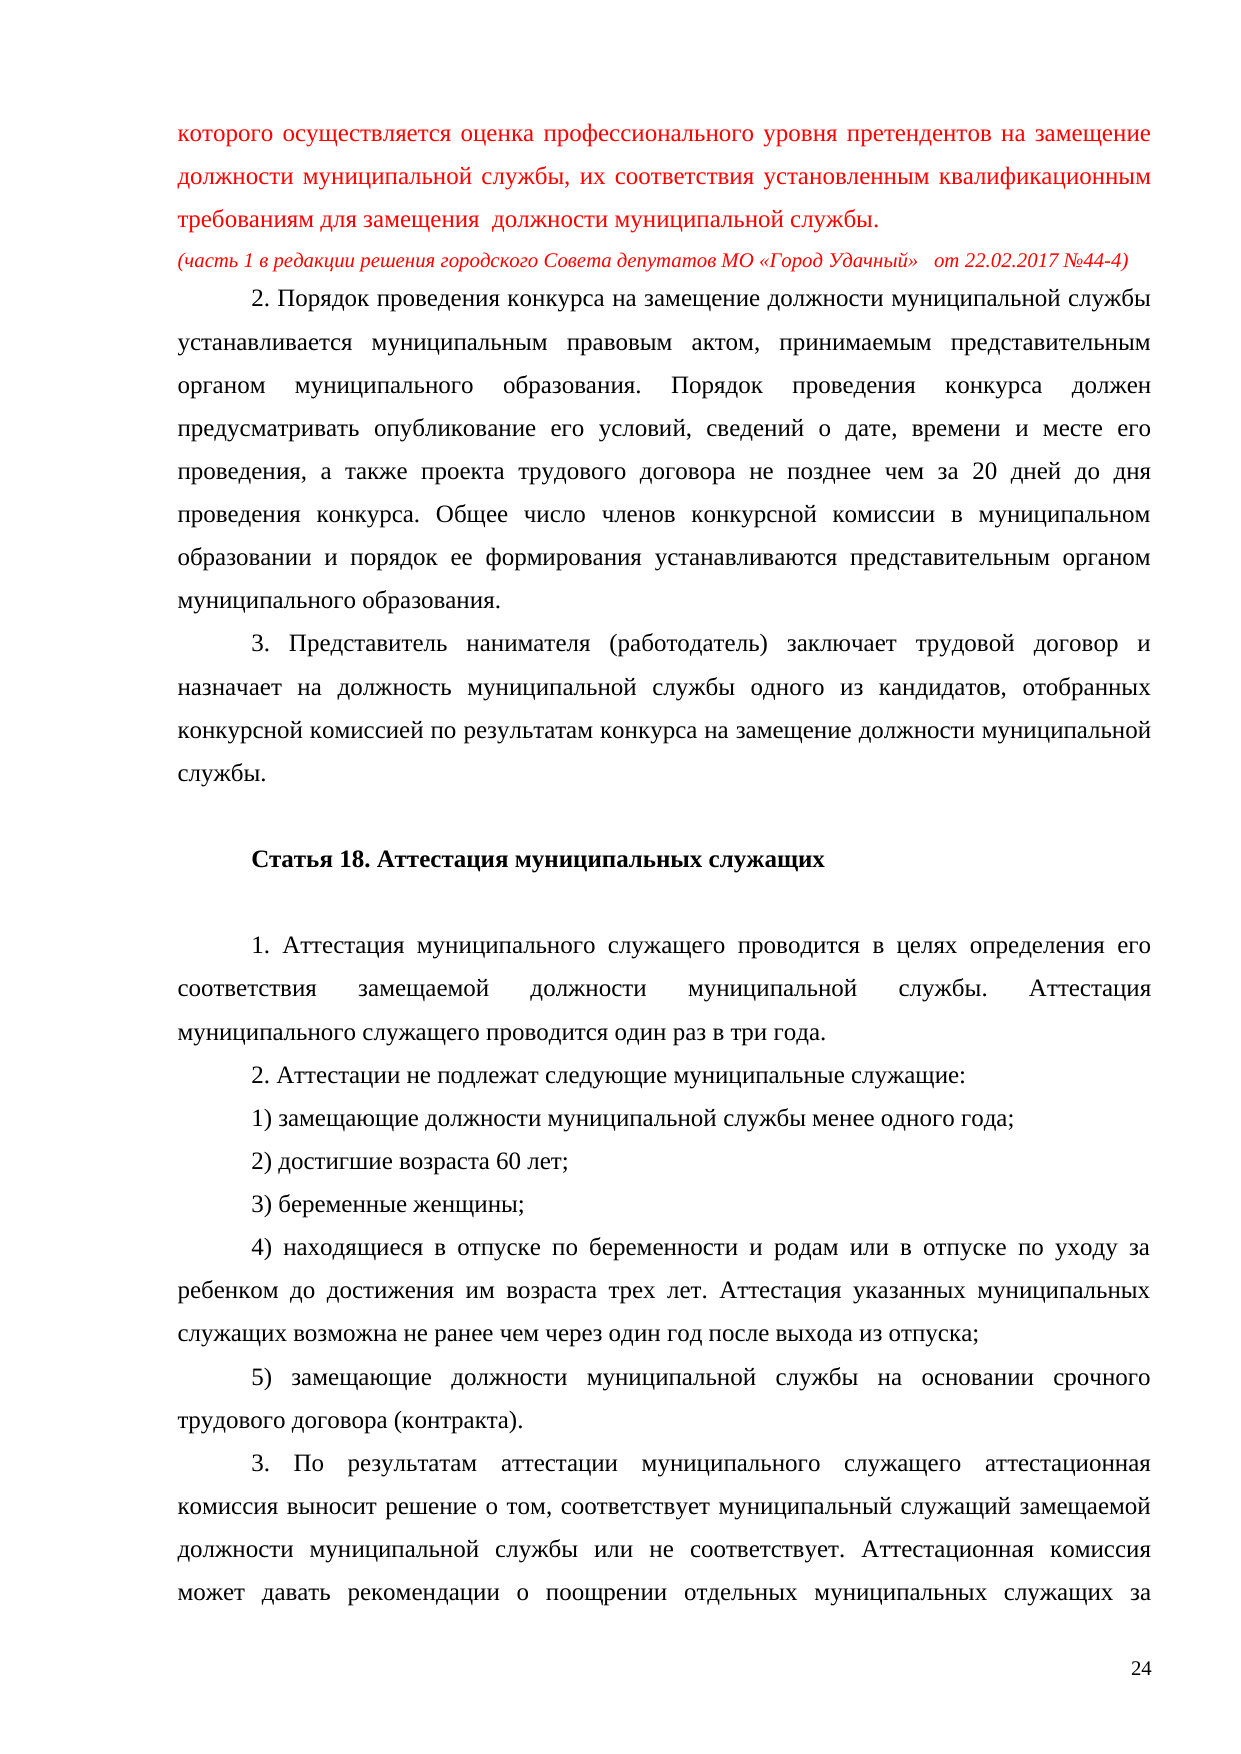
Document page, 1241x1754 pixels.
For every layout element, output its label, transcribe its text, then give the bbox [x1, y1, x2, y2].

text 4) находящиеся в отпуске по беременности и родам или в отпуске по уходу за ребенком до достижения им возраста трех лет. Аттестация указанных муниципальных служащих возможна не ранее чем через один год после выхода из отпуска; [177, 1232, 1152, 1347]
text 2. Аттестации не подлежат следующие муниципальные служащие: [177, 1060, 1152, 1088]
text 1) замещающие должности муниципальной службы менее одного года; [177, 1103, 1152, 1132]
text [177, 118, 1152, 233]
text 2. Порядок проведения конкурса на замещение должности муниципальной службы устанавливается муниципальным правовым актом, принимаемым представительным органом муниципального образования. Порядок проведения конкурса должен предусматривать опубликование его условий, сведений о дате, времени и месте его проведения, а также проекта трудового договора не позднее чем за 20 дней до дня проведения конкурса. Общее число членов конкурсной комиссии в муниципальном образовании и порядок ее формирования устанавливаются представительным органом муниципального образования. [177, 283, 1152, 614]
text (часть 1 в редакции решения городского Совета депутатов МО «Город Удачный» от 22.02.2017 №44-4) [177, 247, 1152, 272]
text 5) замещающие должности муниципальной службы на основании срочного трудового договора (контракта). [177, 1362, 1152, 1433]
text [177, 1448, 1152, 1606]
text Статья 18. Аттестация муниципальных служащих [177, 844, 1152, 873]
text 1. Аттестация муниципального служащего проводится в целях определения его соответствия замещаемой должности муниципальной службы. Аттестация муниципального служащего проводится один раз в три года. [177, 930, 1152, 1045]
text 3) беременные женщины; [177, 1189, 1152, 1218]
text 3. Представитель нанимателя (работодатель) заключает трудовой договор и назначает на должность муниципальной службы одного из кандидатов, отобранных конкурсной комиссией по результатам конкурса на замещение должности муниципальной службы. [177, 628, 1152, 787]
text 2) достигшие возраста 60 лет; [177, 1146, 1152, 1175]
